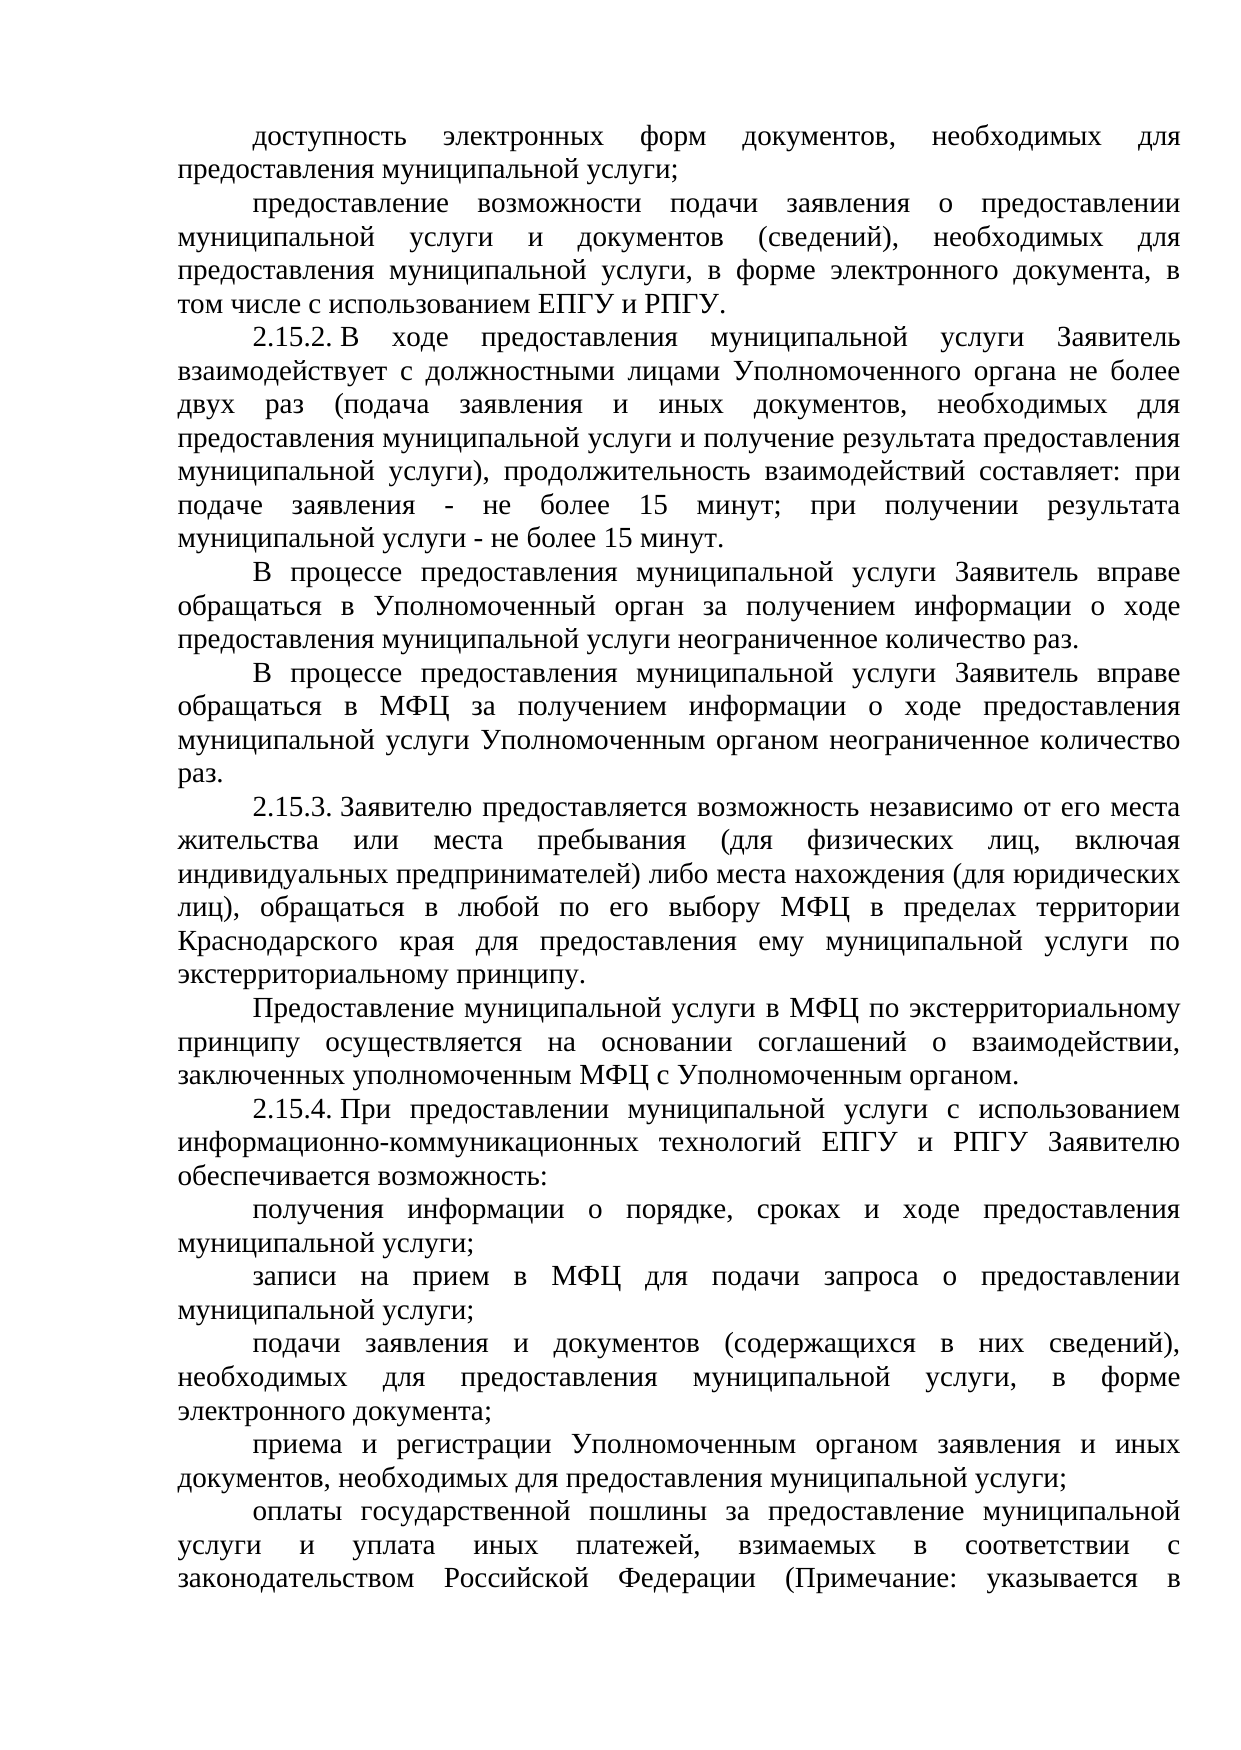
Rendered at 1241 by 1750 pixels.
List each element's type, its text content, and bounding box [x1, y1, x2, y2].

text записи на прием в МФЦ для подачи запроса о предоставлении муниципальной услуги; [177, 1258, 1181, 1326]
text предоставление возможности подачи заявления о предоставлении муниципальной услуги и документов (сведений), необходимых для предоставления муниципальной услуги, в форме электронного документа, в том числе с использованием ЕПГУ и РПГУ. [177, 185, 1181, 319]
text 2.15.4. При предоставлении муниципальной услуги с использованием информационно-коммуникационных технологий ЕПГУ и РПГУ Заявителю обеспечивается возможность: [177, 1091, 1181, 1191]
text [177, 1493, 1181, 1594]
text Предоставление муниципальной услуги в МФЦ по экстерриториальному принципу осуществляется на основании соглашений о взаимодействии, заключенных уполномоченным МФЦ с Уполномоченным органом. [177, 990, 1181, 1091]
text подачи заявления и документов (содержащихся в них сведений), необходимых для предоставления муниципальной услуги, в форме электронного документа; [177, 1326, 1181, 1426]
text приема и регистрации Уполномоченным органом заявления и иных документов, необходимых для предоставления муниципальной услуги; [177, 1426, 1181, 1493]
text 2.15.3. Заявителю предоставляется возможность независимо от его места жительства или места пребывания (для физических лиц, включая индивидуальных предпринимателей) либо места нахождения (для юридических лиц), обращаться в любой по его выбору МФЦ в пределах территории Краснодарского края для предоставления ему муниципальной услуги по экстерриториальному принципу. [177, 789, 1181, 990]
text В процессе предоставления муниципальной услуги Заявитель вправе обращаться в Уполномоченный орган за получением информации о ходе предоставления муниципальной услуги неограниченное количество раз. [177, 554, 1181, 655]
text доступность электронных форм документов, необходимых для предоставления муниципальной услуги; [177, 118, 1181, 185]
text 2.15.2. В ходе предоставления муниципальной услуги Заявитель взаимодействует с должностными лицами Уполномоченного органа не более двух раз (подача заявления и иных документов, необходимых для предоставления муниципальной услуги и получение результата предоставления муниципальной услуги), продолжительность взаимодействий составляет: при подаче заявления - не более 15 минут; при получении результата муниципальной услуги - не более 15 минут. [177, 319, 1181, 554]
text получения информации о порядке, сроках и ходе предоставления муниципальной услуги; [177, 1191, 1181, 1258]
text В процессе предоставления муниципальной услуги Заявитель вправе обращаться в МФЦ за получением информации о ходе предоставления муниципальной услуги Уполномоченным органом неограниченное количество раз. [177, 655, 1181, 789]
